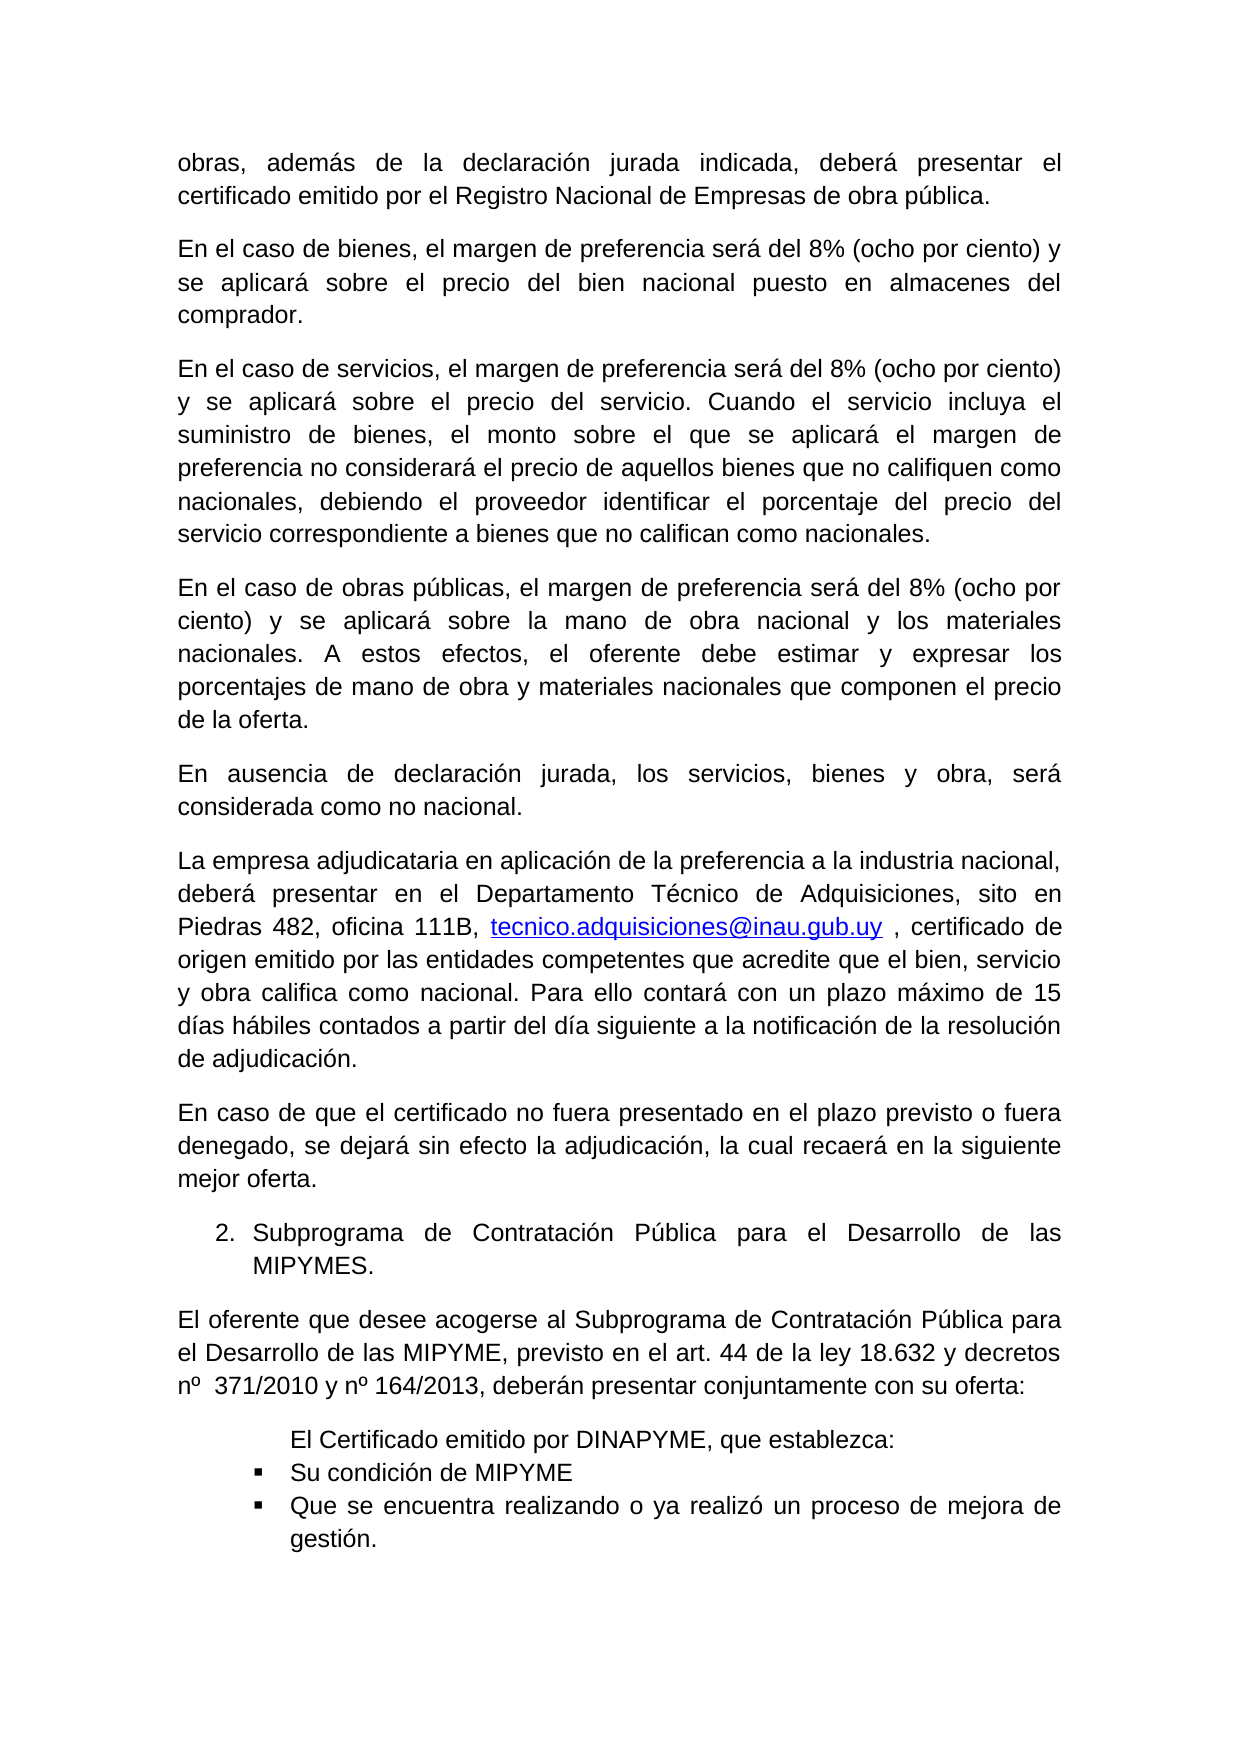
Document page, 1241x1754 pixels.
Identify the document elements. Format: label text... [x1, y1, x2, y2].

list Subprograma de Contratación Pública para el Desarrollo de las MIPYMES. [215, 1218, 1063, 1280]
list El Certificado emitido por DINAPYME, que establezca: [290, 1425, 1063, 1453]
text En el caso de obras públicas, el margen de preferencia será del 8% (ocho por ciento) y se aplicará sobre la mano de obra nacional y los materiales nacionales. A estos efectos, el oferente debe estimar y expresar los porcentajes de mano de obra y materiales nacionales que componen el precio de la oferta. [177, 573, 1063, 734]
text La empresa adjudicataria en aplicación de la preferencia a la industria nacional, deberá presentar en el Departamento Técnico de Adquisiciones, sito en Piedras 482, oficina 111B, tecnico.adquisiciones@inau.gub.uy , certificado de origen emitido por las entidades competentes que acredite que el bien, servicio y obra califica como nacional. Para ello contará con un plazo máximo de 15 días hábiles contados a partir del día siguiente a la notificación de la resolución de adjudicación. [177, 846, 1063, 1073]
list Que se encuentra realizando o ya realizó un proceso de mejora de gestión. [252, 1491, 1063, 1553]
list Su condición de MIPYME [252, 1458, 1063, 1487]
text En el caso de servicios, el margen de preferencia será del 8% (ocho por ciento) y se aplicará sobre el precio del servicio. Cuando el servicio incluya el suministro de bienes, el monto sobre el que se aplicará el margen de preferencia no considerará el precio de aquellos bienes que no califiquen como nacionales, debiendo el proveedor identificar el porcentaje del precio del servicio correspondiente a bienes que no califican como nacionales. [177, 354, 1063, 548]
text En ausencia de declaración jurada, los servicios, bienes y obra, será considerada como no nacional. [177, 759, 1063, 821]
text En el caso de bienes, el margen de preferencia será del 8% (ocho por ciento) y se aplicará sobre el precio del bien nacional puesto en almacenes del comprador. [177, 234, 1063, 329]
text En caso de que el certificado no fuera presentado en el plazo previsto o fuera denegado, se dejará sin efecto la adjudicación, la cual recaerá en la siguiente mejor oferta. [177, 1098, 1063, 1193]
text El oferente que desee acogerse al Subprograma de Contratación Pública para el Desarrollo de las MIPYME, previsto en el art. 44 de la ley 18.632 y decretos nº 371/2010 y nº 164/2013, deberán presentar conjuntamente con su oferta: [177, 1305, 1063, 1400]
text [177, 148, 1063, 209]
